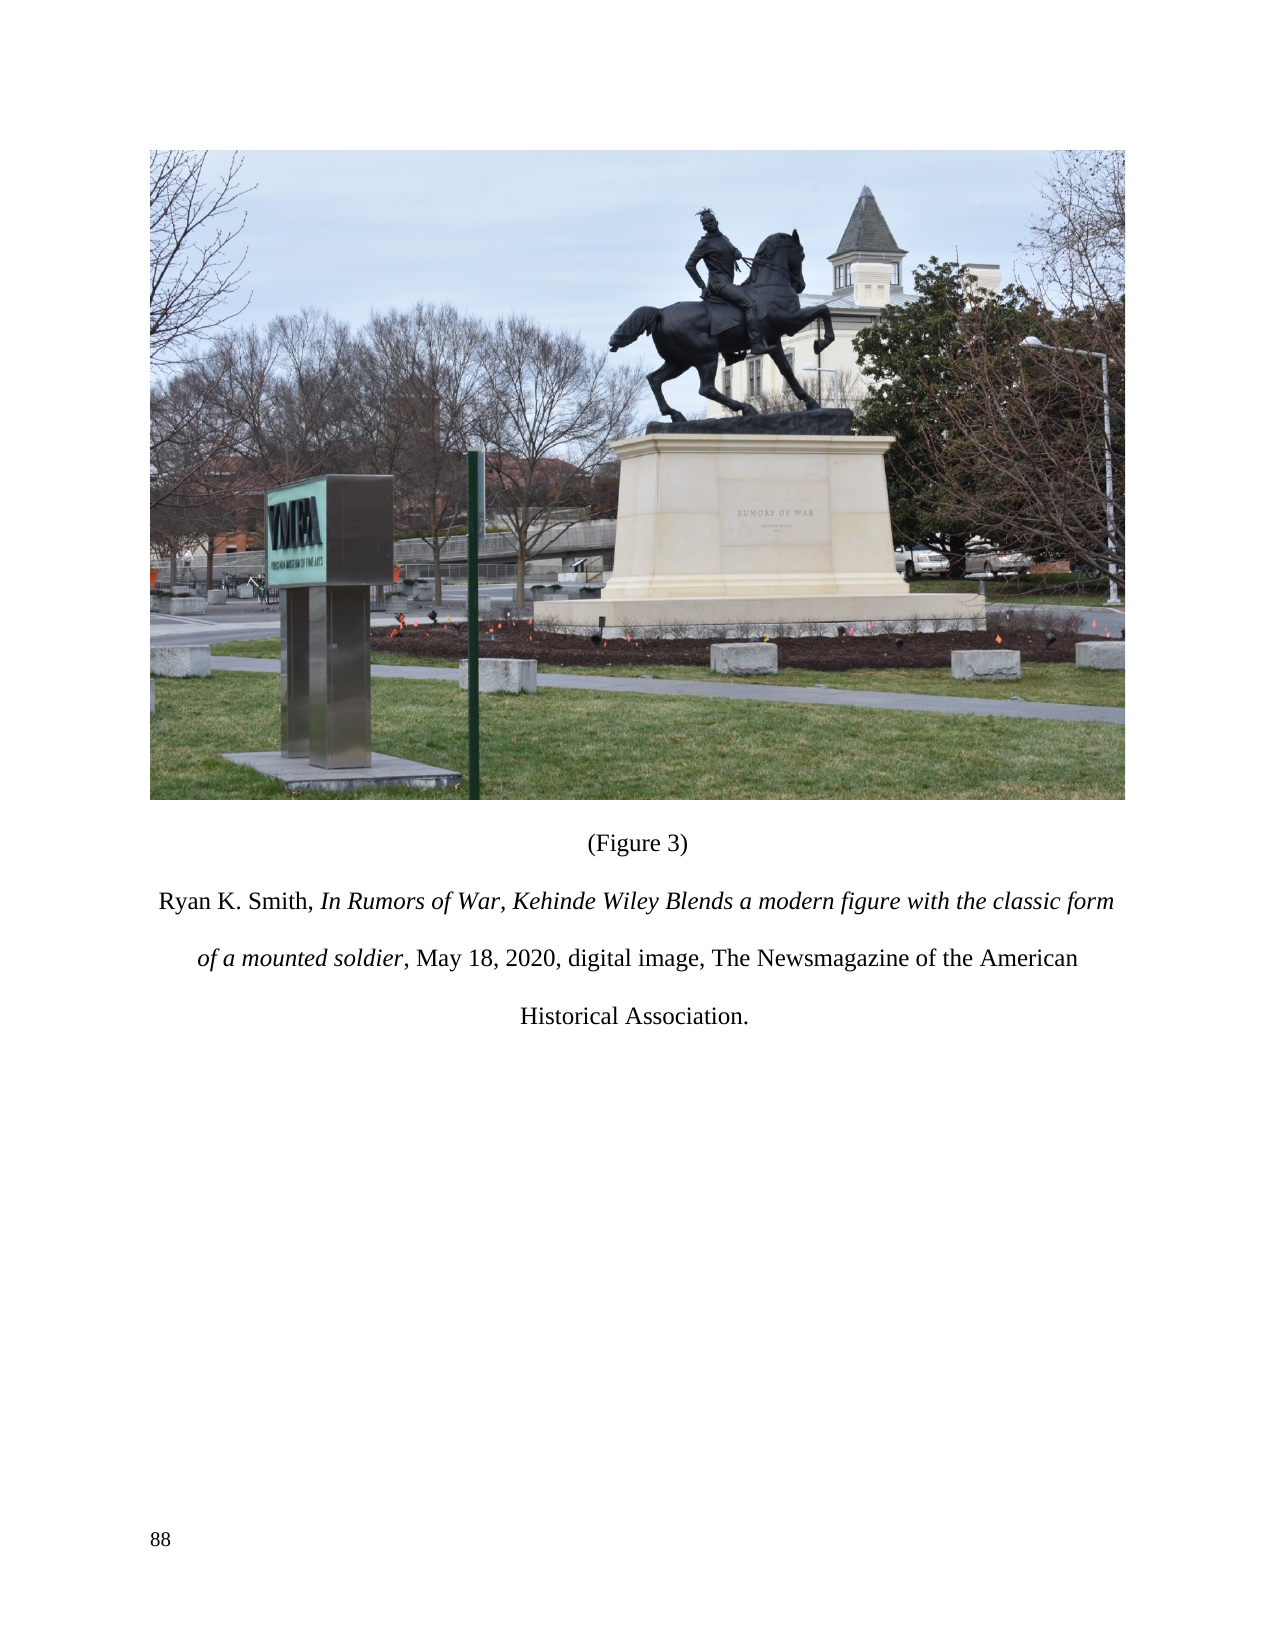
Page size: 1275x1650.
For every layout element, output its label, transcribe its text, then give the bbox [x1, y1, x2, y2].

text (Figure 3) [150, 828, 1125, 857]
picture [150, 150, 1125, 800]
text Ryan K. Smith, In Rumors of War, Kehinde Wiley Blends a modern figure with the classic form of a mounted soldier, May 18, 2020, digital image, The Newsmagazine of the American Historical Association. [150, 886, 1125, 1030]
